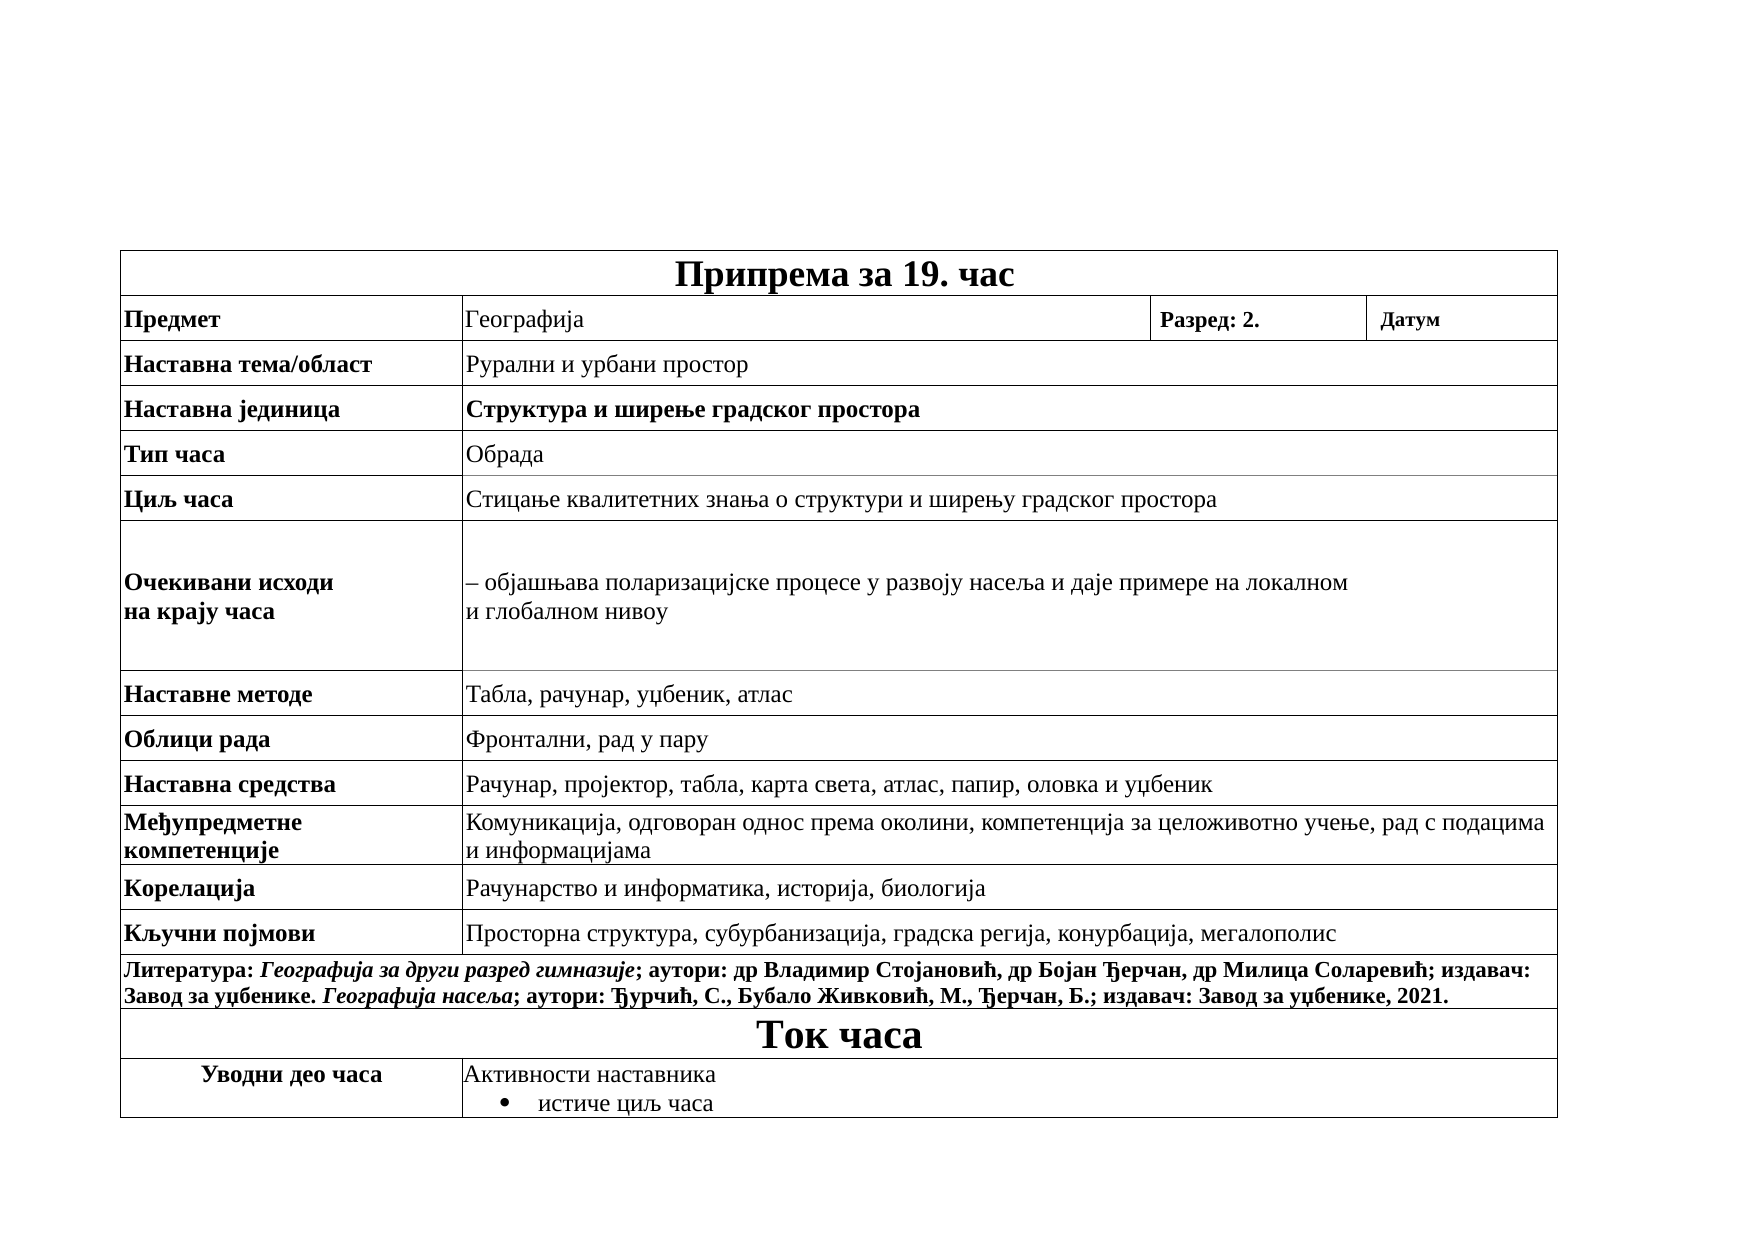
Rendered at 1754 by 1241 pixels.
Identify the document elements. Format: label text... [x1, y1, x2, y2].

table_cell Облици рада [121, 716, 462, 760]
table_cell Наставне методе [121, 671, 462, 715]
table_cell Наставна тема/област [121, 341, 462, 385]
table_cell Комуникација, одговоран однос према околини, компетенција за целоживотно учење, рад с подацима и информацијама [463, 806, 1557, 864]
table_cell Географија [463, 296, 1150, 340]
table_cell Међупредметне компетенције [121, 806, 462, 864]
table_cell Литература: Географија за други разред гимназије; аутори: др Владимир Стојановић, др Бојан Ђерчан, др Милица Соларевић; издавач: Завод за уџбенике. Географија насеља; аутори: Ђурчић, С., Бубало Живковић, М., Ђерчан, Б.; издавач: Завод за уџбенике, 2021. [121, 955, 1557, 1008]
table_cell Обрада [463, 431, 1557, 475]
table_cell Фронтални, рад у пару [463, 716, 1557, 760]
table_cell Корелација [121, 865, 462, 909]
table_cell Наставна средства [121, 761, 462, 805]
table_cell Уводни део часа [121, 1059, 462, 1117]
table_cell Разред: 2. [1151, 296, 1366, 340]
table_cell Наставна јединица [121, 386, 462, 430]
table_cell Рурални и урбани простор [463, 341, 1557, 385]
table_cell Кључни појмови [121, 910, 462, 954]
table_cell Тип часа [121, 431, 462, 475]
table_cell Датум [1367, 296, 1557, 340]
table_cell Табла, рачунар, уџбеник, атлас [463, 671, 1557, 715]
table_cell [463, 1059, 1557, 1117]
table_cell Предмет [121, 296, 462, 340]
table_cell Просторна структура, субурбанизација, градска регија, конурбација, мегалополис [463, 910, 1557, 954]
table_cell Очекивани исходи на крају часа [121, 521, 462, 670]
table_cell Рачунар, пројектор, табла, карта света, атлас, папир, оловка и уџбеник [463, 761, 1557, 805]
table_cell Стицање квалитетних знања о структури и ширењу градског простора [463, 476, 1557, 520]
table_cell Ток часа [121, 1009, 1557, 1058]
table_cell Структура и ширење градског простора [463, 386, 1557, 430]
table_cell Циљ часа [121, 476, 462, 520]
table_cell – објашњава поларизацијске процесе у развоју насеља и даје примере на локалном и глобалном нивоу [463, 521, 1557, 670]
table_cell Рачунарство и информатика, историја, биологија [463, 865, 1557, 909]
table_header Припрема за 19. час [121, 251, 1557, 295]
